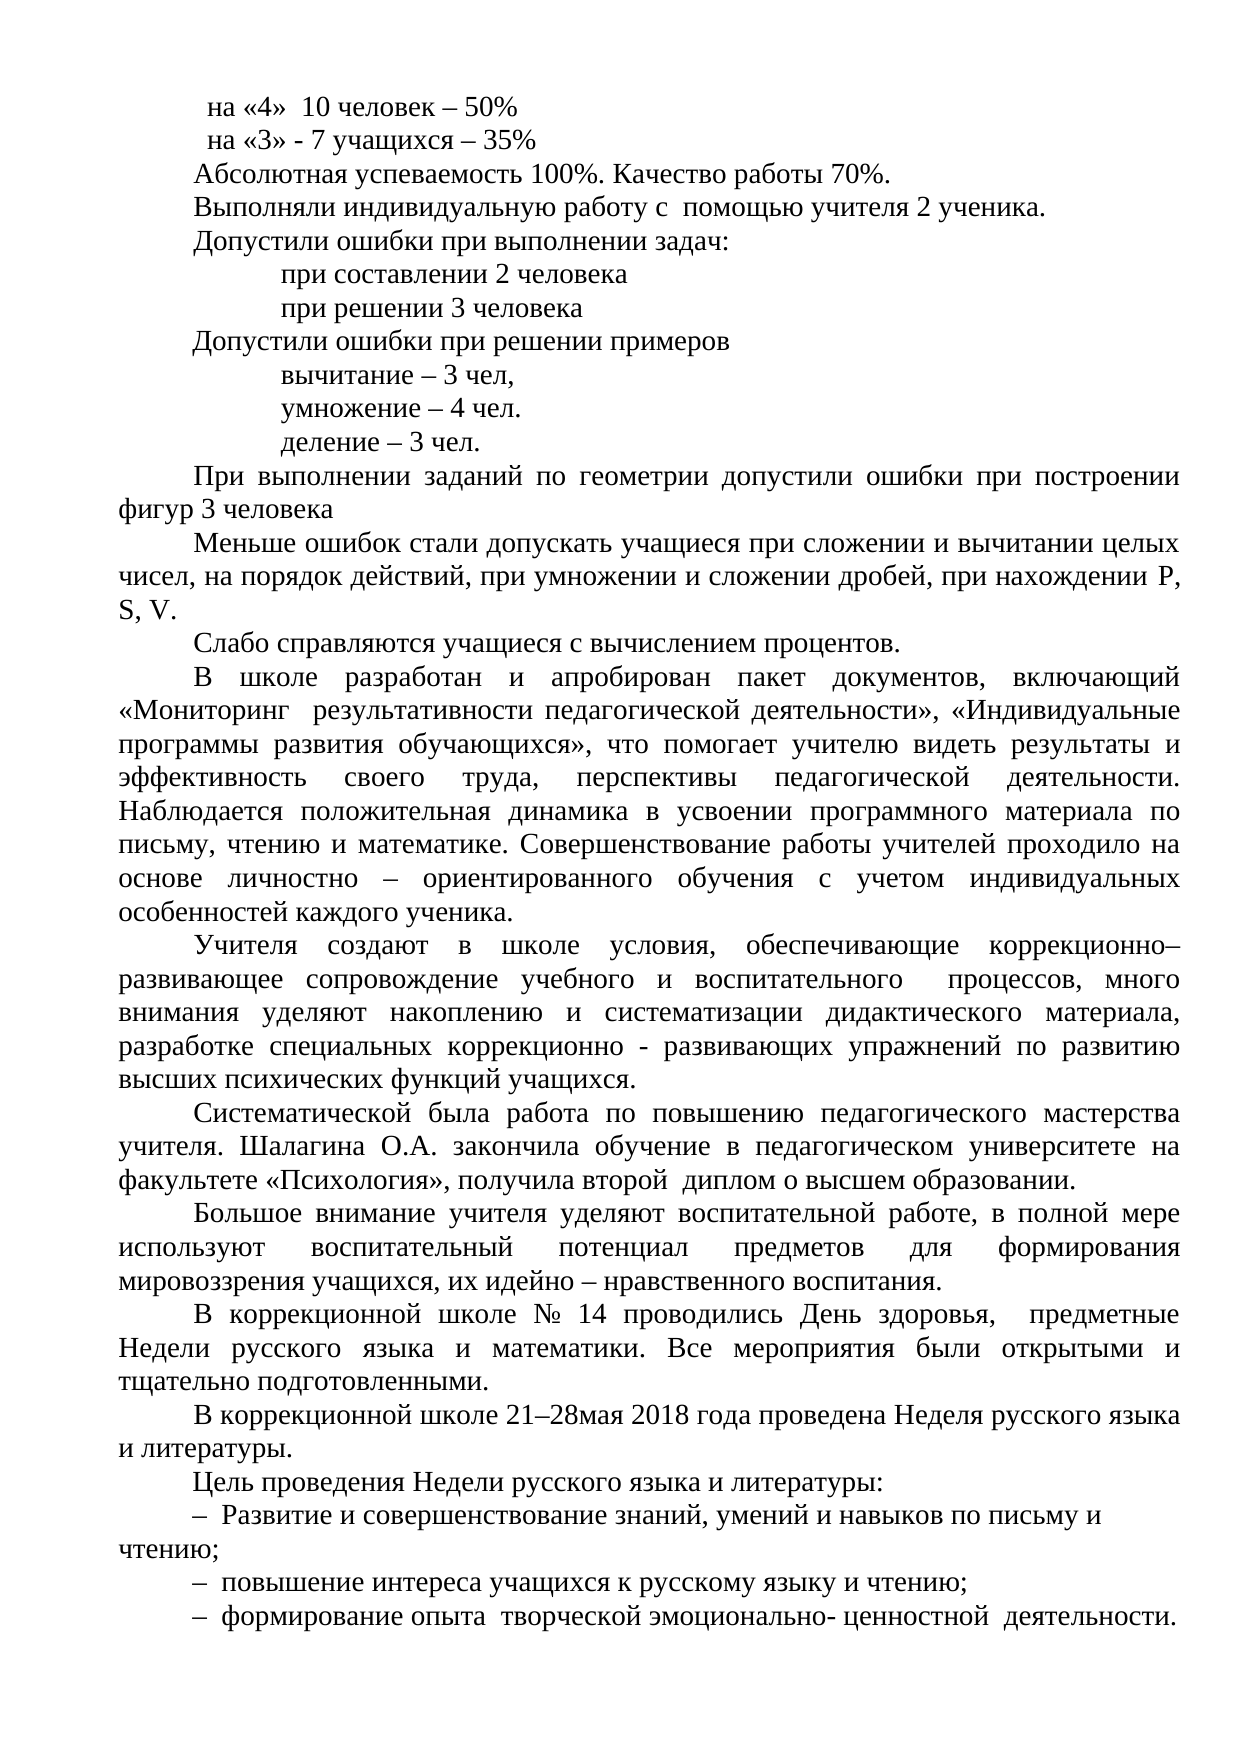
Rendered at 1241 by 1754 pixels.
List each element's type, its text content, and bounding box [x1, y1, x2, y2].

text Слабо справляются учащиеся с вычислением процентов. [118, 625, 1181, 659]
text деление – 3 чел. [118, 424, 1181, 458]
text при решении 3 человека [118, 290, 1181, 323]
text умножение – 4 чел. [118, 391, 1181, 424]
text В коррекционной школе № 14 проводились День здоровья, предметные Недели русского языка и математики. Все мероприятия были открытыми и тщательно подготовленными. [118, 1296, 1181, 1397]
text Учителя создают в школе условия, обеспечивающие коррекционно–развивающее сопровождение учебного и воспитательного процессов, много внимания уделяют накоплению и систематизации дидактического материала, разработке специальных коррекционно - развивающих упражнений по развитию высших психических функций учащихся. [118, 927, 1181, 1095]
text – Развитие и совершенствование знаний, умений и навыков по письму и чтению; [118, 1497, 1181, 1564]
text Допустили ошибки при решении примеров [118, 323, 1181, 357]
text Систематической была работа по повышению педагогического мастерства учителя. Шалагина О.А. закончила обучение в педагогическом университете на факультете «Психология», получила второй диплом о высшем образовании. [118, 1095, 1181, 1196]
text при составлении 2 человека [118, 256, 1181, 290]
text Выполняли индивидуальную работу с помощью учителя 2 ученика. [118, 189, 1181, 223]
text на «3» - 7 учащихся – 35% [118, 122, 1181, 156]
text – повышение интереса учащихся к русскому языку и чтению; [118, 1564, 1181, 1598]
text Допустили ошибки при выполнении задач: [118, 223, 1181, 256]
text вычитание – 3 чел, [118, 357, 1181, 391]
text Абсолютная успеваемость 100%. Качество работы 70%. [118, 156, 1181, 189]
text В коррекционной школе 21–28мая 2018 года проведена Неделя русского языка и литературы. [118, 1397, 1181, 1464]
text – формирование опыта творческой эмоционально- ценностной деятельности. [118, 1598, 1181, 1632]
text Меньше ошибок стали допускать учащиеся при сложении и вычитании целых чисел, на порядок действий, при умножении и сложении дробей, при нахождении P, S, V. [118, 525, 1181, 625]
text Большое внимание учителя уделяют воспитательной работе, в полной мере используют воспитательный потенциал предметов для формирования мировоззрения учащихся, их идейно – нравственного воспитания. [118, 1196, 1181, 1296]
text При выполнении заданий по геометрии допустили ошибки при построении фигур 3 человека [118, 458, 1181, 525]
text Цель проведения Недели русского языка и литературы: [118, 1464, 1181, 1497]
text на «4» 10 человек – 50% [118, 89, 1181, 122]
text В школе разработан и апробирован пакет документов, включающий «Мониторинг результативности педагогической деятельности», «Индивидуальные программы развития обучающихся», что помогает учителю видеть результаты и эффективность своего труда, перспективы педагогической деятельности. Наблюдается положительная динамика в усвоении программного материала по письму, чтению и математике. Совершенствование работы учителей проходило на основе личностно – ориентированного обучения с учетом индивидуальных особенностей каждого ученика. [118, 659, 1181, 927]
